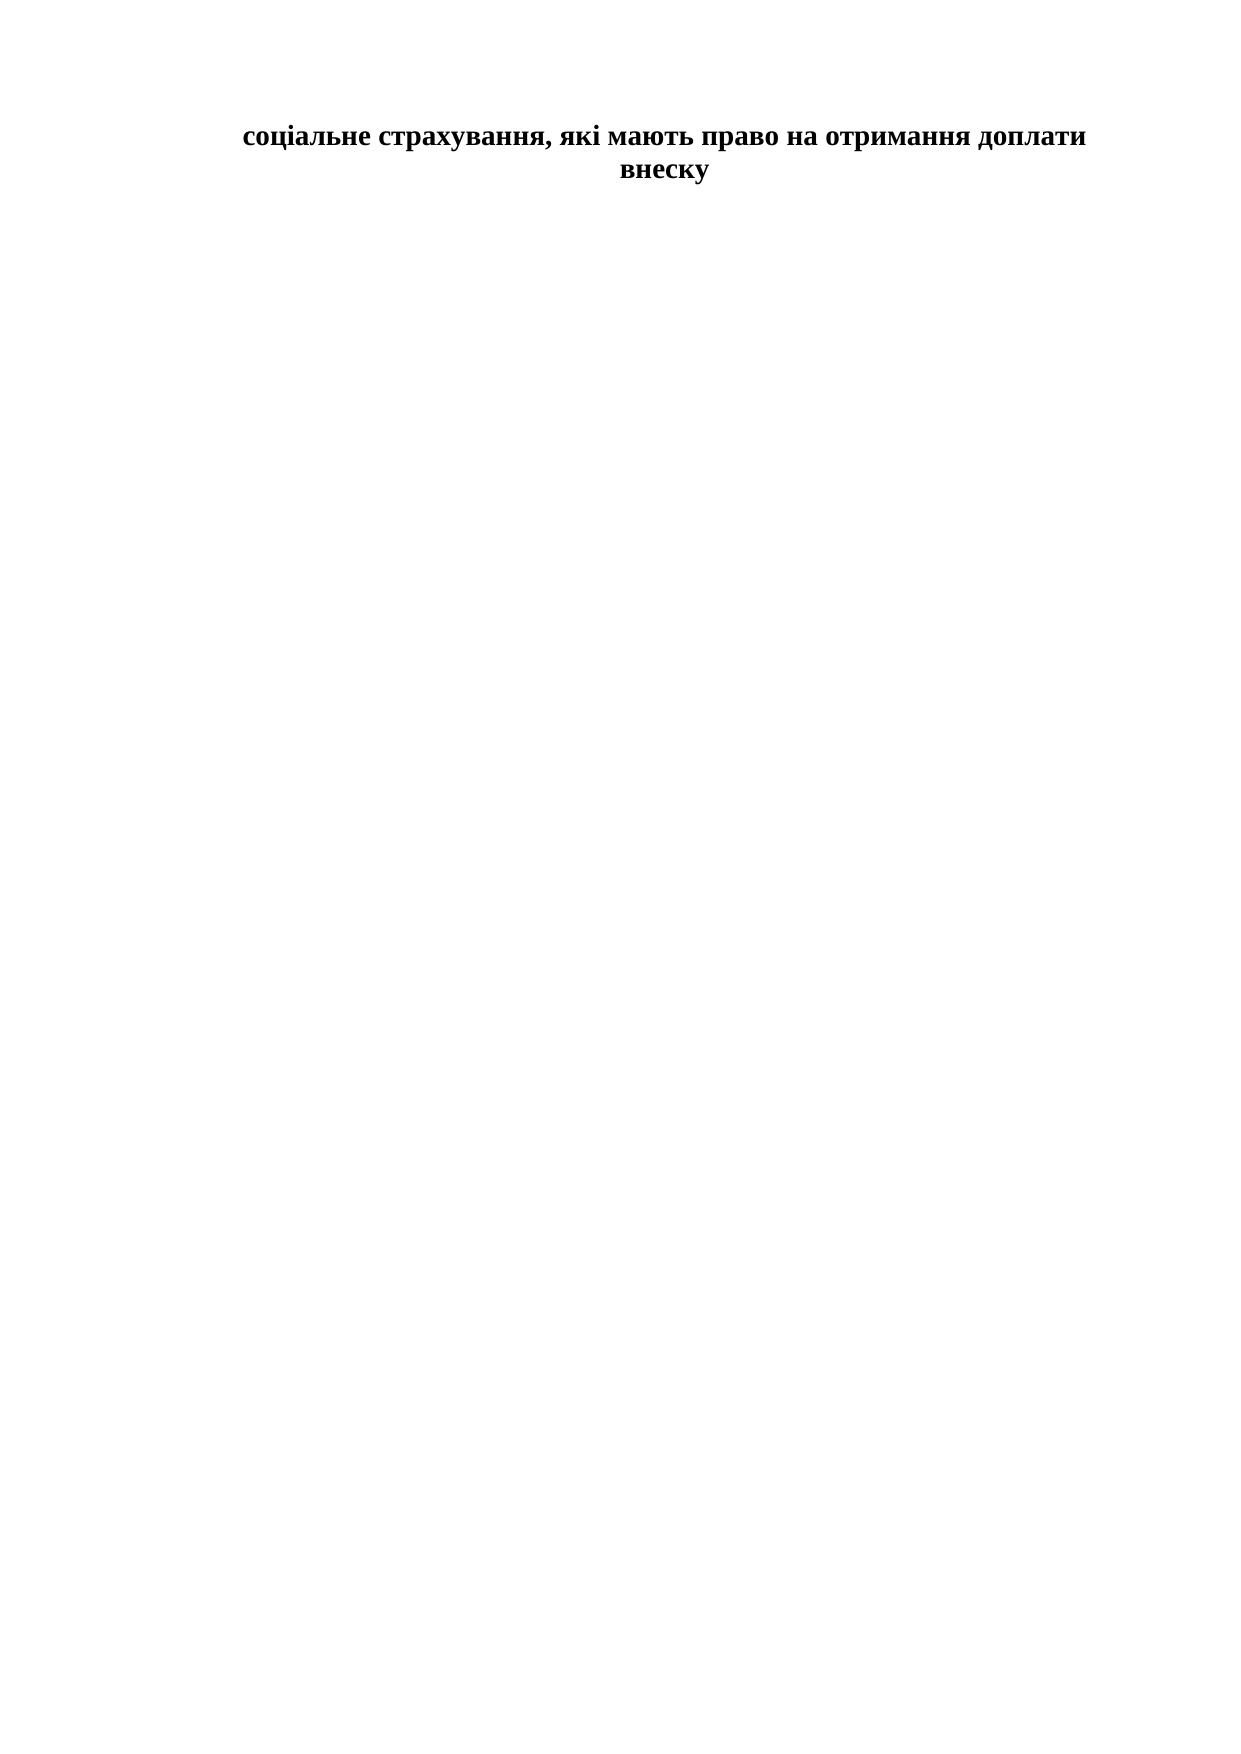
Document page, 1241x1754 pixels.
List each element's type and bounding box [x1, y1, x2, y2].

text [224, 118, 1105, 185]
